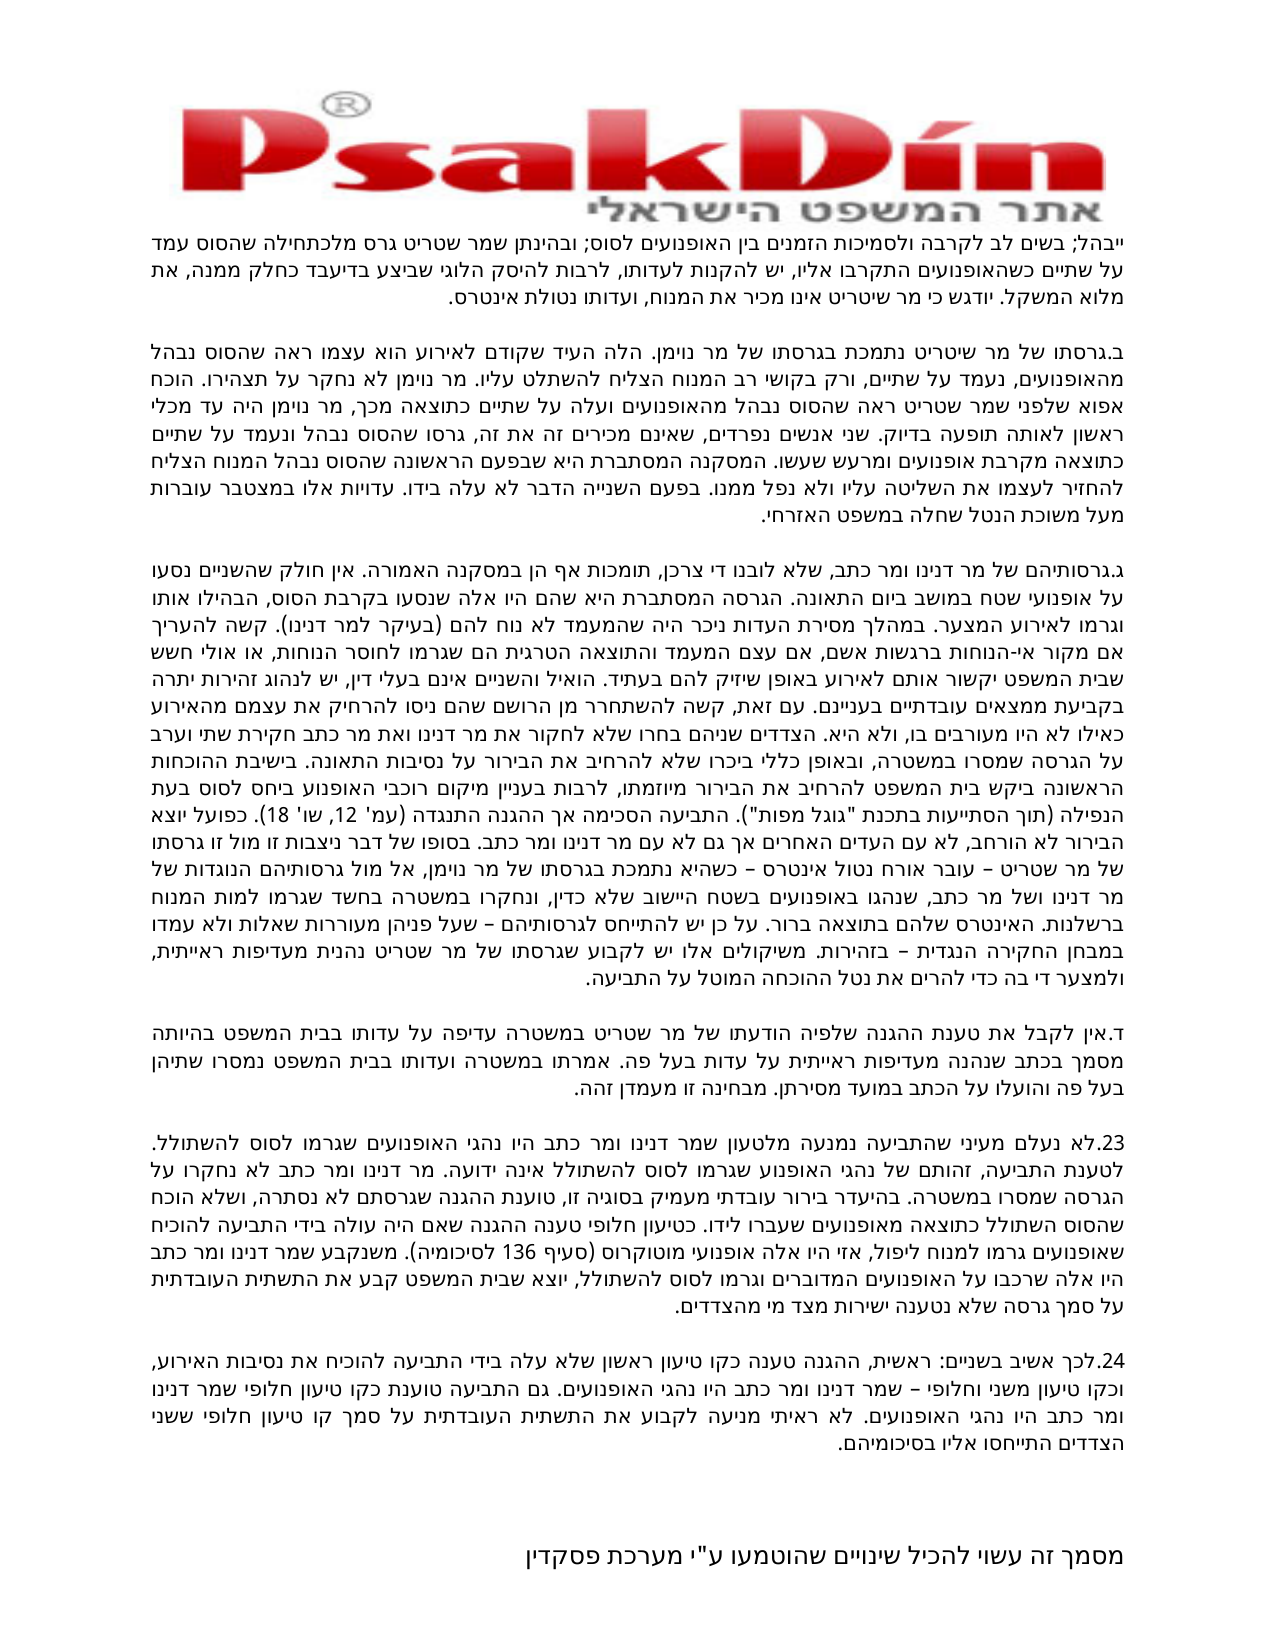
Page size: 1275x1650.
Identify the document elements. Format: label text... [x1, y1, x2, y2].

text ד.אין לקבל את טענת ההגנה שלפיה הודעתו של מר שטריט במשטרה עדיפה על עדותו בבית המשפט בהיותה מסמך בכתב שנהנה מעדיפות ראייתית על עדות בעל פה. אמרתו במשטרה ועדותו בבית המשפט נמסרו שתיהן בעל פה והועלו על הכתב במועד מסירתן. מבחינה זו מעמדן זהה. [150, 484, 1125, 557]
text 25.שנית, תכלית חשובה ומרכזית של המשפט היא לברר את האמת. בהיעדר ראיה כלשהי שאופנועים אחרים נסעו במושב במועד התאונה; בשים לב לקרבתם של מר דנינו ושל מר כתב לאירוע, כעולה מעדותם במשטרה (שהם אישרו את נכונותה בחקירה); ובהינתן הרושם שעדותם הותירה – הגרסה המסתברת היא שהם היו אלה שרכבו על אופנועי מוטוקרוס מרעישים סמוך לסוס וגרמו לו להשתולל. הם, ולא אופנוענים עלומים אחרים שלא באה ראיה עליהם מצד מי מהצדדים או העדים. אין מקום שבית המשפט יתעלם מהעובדות שהוכחו ויקבע אחרת. [150, 926, 1125, 1047]
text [150, 231, 1125, 450]
text 23.לא נעלם מעיני שהתביעה נמנעה מלטעון שמר דנינו ומר כתב היו נהגי האופנועים שגרמו לסוס להשתולל. לטענת התביעה, זהותם של נהגי האופנוע שגרמו לסוס להשתולל אינה ידועה. מר דנינו ומר כתב לא נחקרו על הגרסה שמסרו במשטרה. בהיעדר בירור עובדתי מעמיק בסוגיה זו, טוענת ההגנה שגרסתם לא נסתרה, ושלא הוכח שהסוס השתולל כתוצאה מאופנועים שעברו לידו. כטיעון חלופי טענה ההגנה שאם היה עולה בידי התביעה להוכיח שאופנועים גרמו למנוח ליפול, אזי היו אלה אופנועי מוטוקרוס (סעיף 136 לסיכומיה). משנקבע שמר דנינו ומר כתב היו אלה שרכבו על האופנועים המדוברים וגרמו לסוס להשתולל, יוצא שבית המשפט קבע את התשתית העובדתית על סמך גרסה שלא נטענה ישירות מצד מי מהצדדים. [150, 591, 1125, 761]
text 26.ודוקו: אין נפקא מינה שהמשטרה החליטה משיקוליה שלה שלא להעמיד את השניים לדין. רף ההוכחה הנדרש בהליך הפלילי הוא אחר, ושיקולי המשטרה אחרים. שיקוליה לא התבררו במסגרת הליך זה. אין להסיק מהחלטת המשטרה שאופנועים אחרים עברו ליד הסוס והבהילו אותו. לכן אין בידי לקבל את טענת התביעה שזהות הנהגים לא נודעה. העובדה שהתביעה בחרה שלא להעמיק את הבירור בנושא זהות הנהגים, שעה שאפשר היה להעמיק אותו באמצעות חקירה נגדית של מר דנינו ומר כתב, לא הייתה מובילה בנסיבות להחלת סעיף 12(א)(1) לחוק (זהות הנהג לא ידועה). מקום שהיה באפשרות התביעה לברר את זהות הנהגים באמצעות העמקת החקירה הנגדית והיא לא עשתה כן משיקוליה שלה, הרי שאם לא היה מוכח במאזן ההסתברות שהם אלה שגרמו לסוס להיבהל, ייתכן שהדבר היה מוביל לדחיית התביעה מחמת אי-הרמת נטל ההוכחה. נזכיר כי הנטל מוטל על התביעה מהחל ועד כלה. הוא לא עבר לכתפיה של קרנית. במצב כזה ייתכן שהיה מקום לקבוע שהתביעה לא שקדה כנדרש לאתר את הנהגים הרלוונטיים, וכפועל יוצא לדחות את התביעה. [150, 1081, 1125, 1324]
text 24.לכך אשיב בשניים: ראשית, ההגנה טענה כקו טיעון ראשון שלא עלה בידי התביעה להוכיח את נסיבות האירוע, וכקו טיעון משני וחלופי – שמר דנינו ומר כתב היו נהגי האופנועים. גם התביעה טוענת כקו טיעון חלופי שמר דנינו ומר כתב היו נהגי האופנועים. לא ראיתי מניעה לקבוע את התשתית העובדתית על סמך קו טיעון חלופי ששני הצדדים התייחסו אליו בסיכומיהם. [150, 794, 1125, 892]
text 27.ואולם, משמצאתי שמר דנינו ומר כתב היו רוכבי האופנועים שגרמו לסוס להיבהל ולמנוח ליפול; ובעיקר בהינתן שהנתבעת אינה חולקת על כך שהאופנועים שעליהם רכבו השניים הם בגדר "רכב מנועי" כהגדרתו בחוק (על כך יורחב בהמשך) – מתייתר הצורך לדון בטענה זו של התביעה, ובכלל זה בטענתה הנחרצת לשינוי חזית מצד ההגנה. [150, 1358, 1125, 1455]
